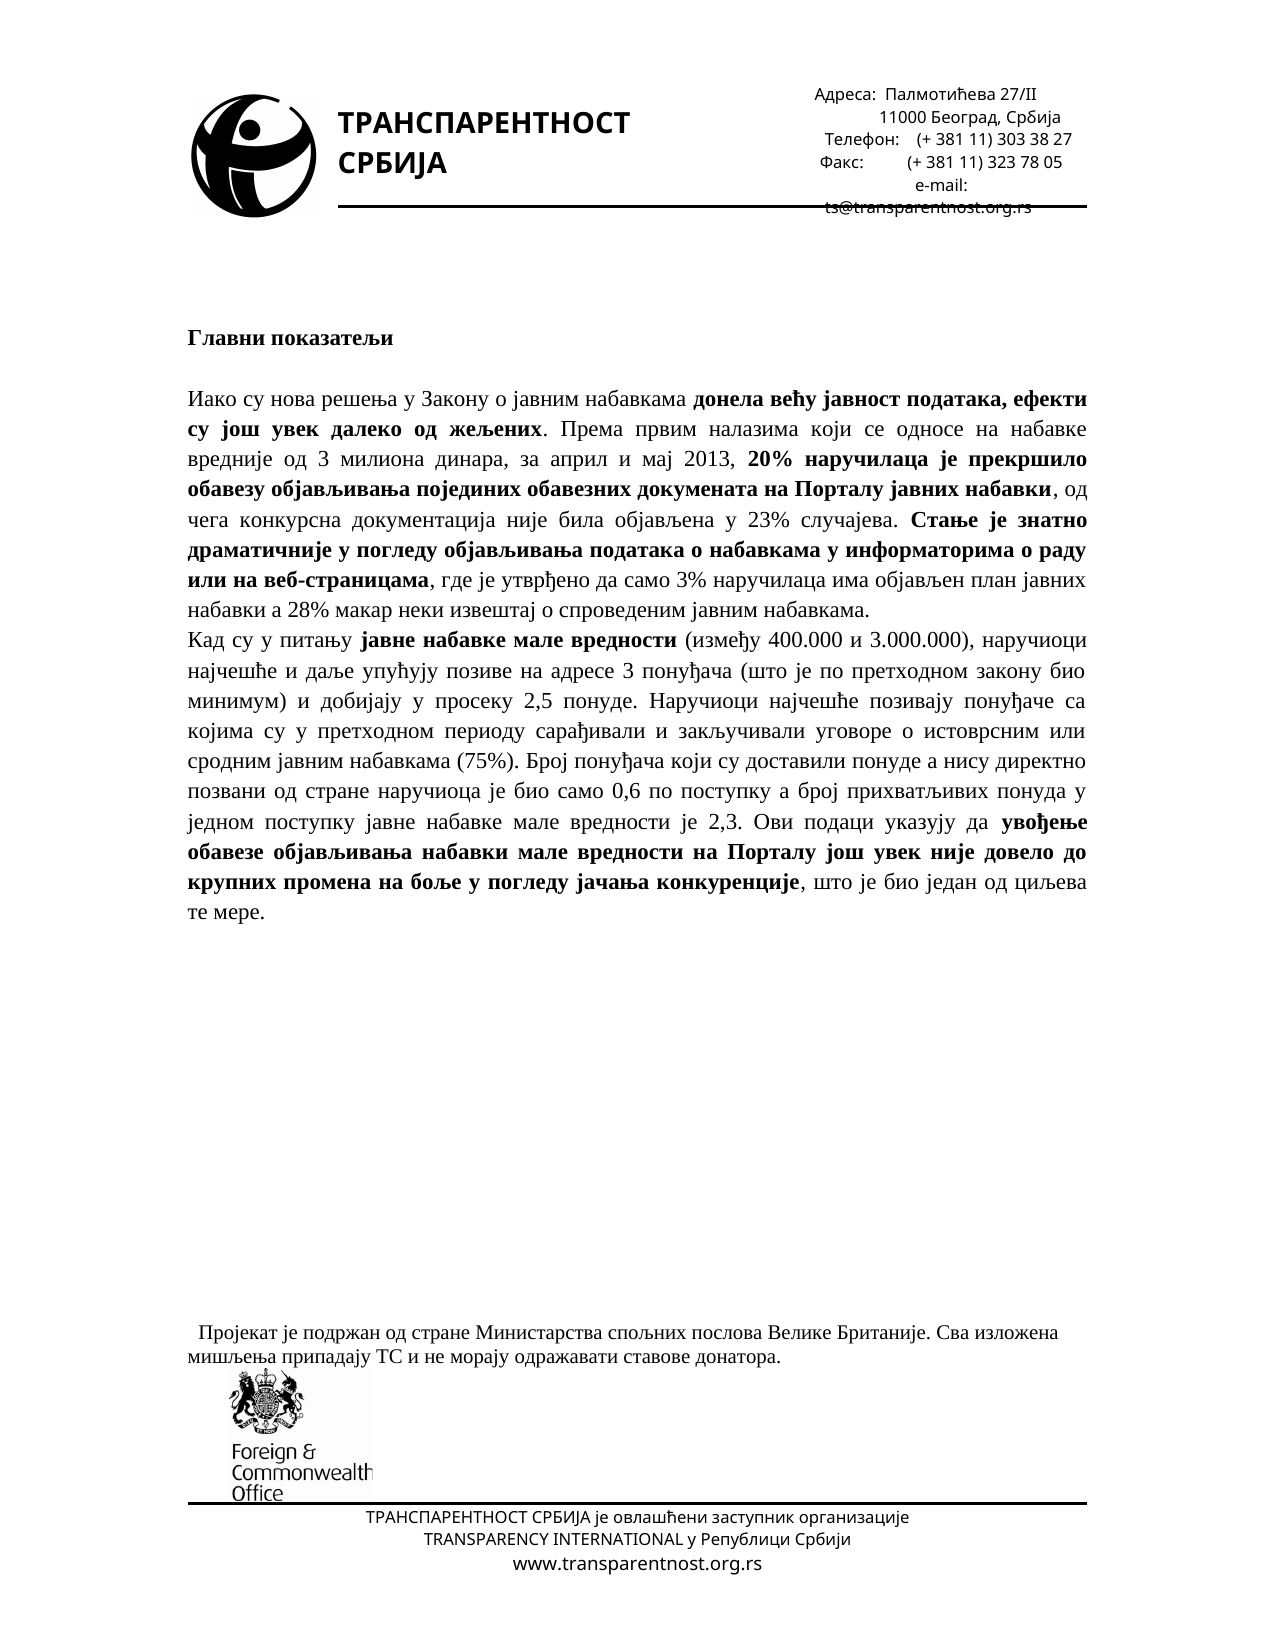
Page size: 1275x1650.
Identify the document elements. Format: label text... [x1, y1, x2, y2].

text Главни показатељи [187, 324, 1087, 351]
picture [187, 92, 319, 220]
text Иако су нова решења у Закону о јавним набавкама донела већу јавност података, ефекти су још увек далеко од жељених. Према првим налазима који се односе на набавке вредније од 3 милиона динара, за април и мај 2013, 20% наручилаца је прекршило обавезу објављивања појединих обавезних докумената на Порталу јавних набавки, од чега конкурсна документација није била објављена у 23% случајева. Стање је знатно драматичније у погледу објављивања података о набавкама у информаторима о раду или на веб-страницама, где је утврђено да само 3% наручилаца има објављен план јавних набавки а 28% макар неки извештај о спроведеним јавним набавкама. [187, 385, 1087, 623]
text Кад су у питању јавне набавке мале вредности (између 400.000 и 3.000.000), наручиоци најчешће и даље упућују позиве на адресе 3 понуђача (што је по претходном закону био минимум) и добијају у просеку 2,5 понуде. Наручиоци најчешће позивају понуђаче са којима су у претходном периоду сарађивали и закључивали уговоре о истоврсним или сродним јавним набавкама (75%). Број понуђача који су доставили понуде а нису директно позвани од стране наручиоца је био само 0,6 по поступку а број прихватљивих понуда у једном поступку јавне набавке мале вредности је 2,3. Ови подаци указују да увођење обавезе објављивања набавки мале вредности на Порталу још увек није довело до крупних промена на боље у погледу јачања конкуренције, што је био један од циљева те мере. [187, 626, 1087, 925]
